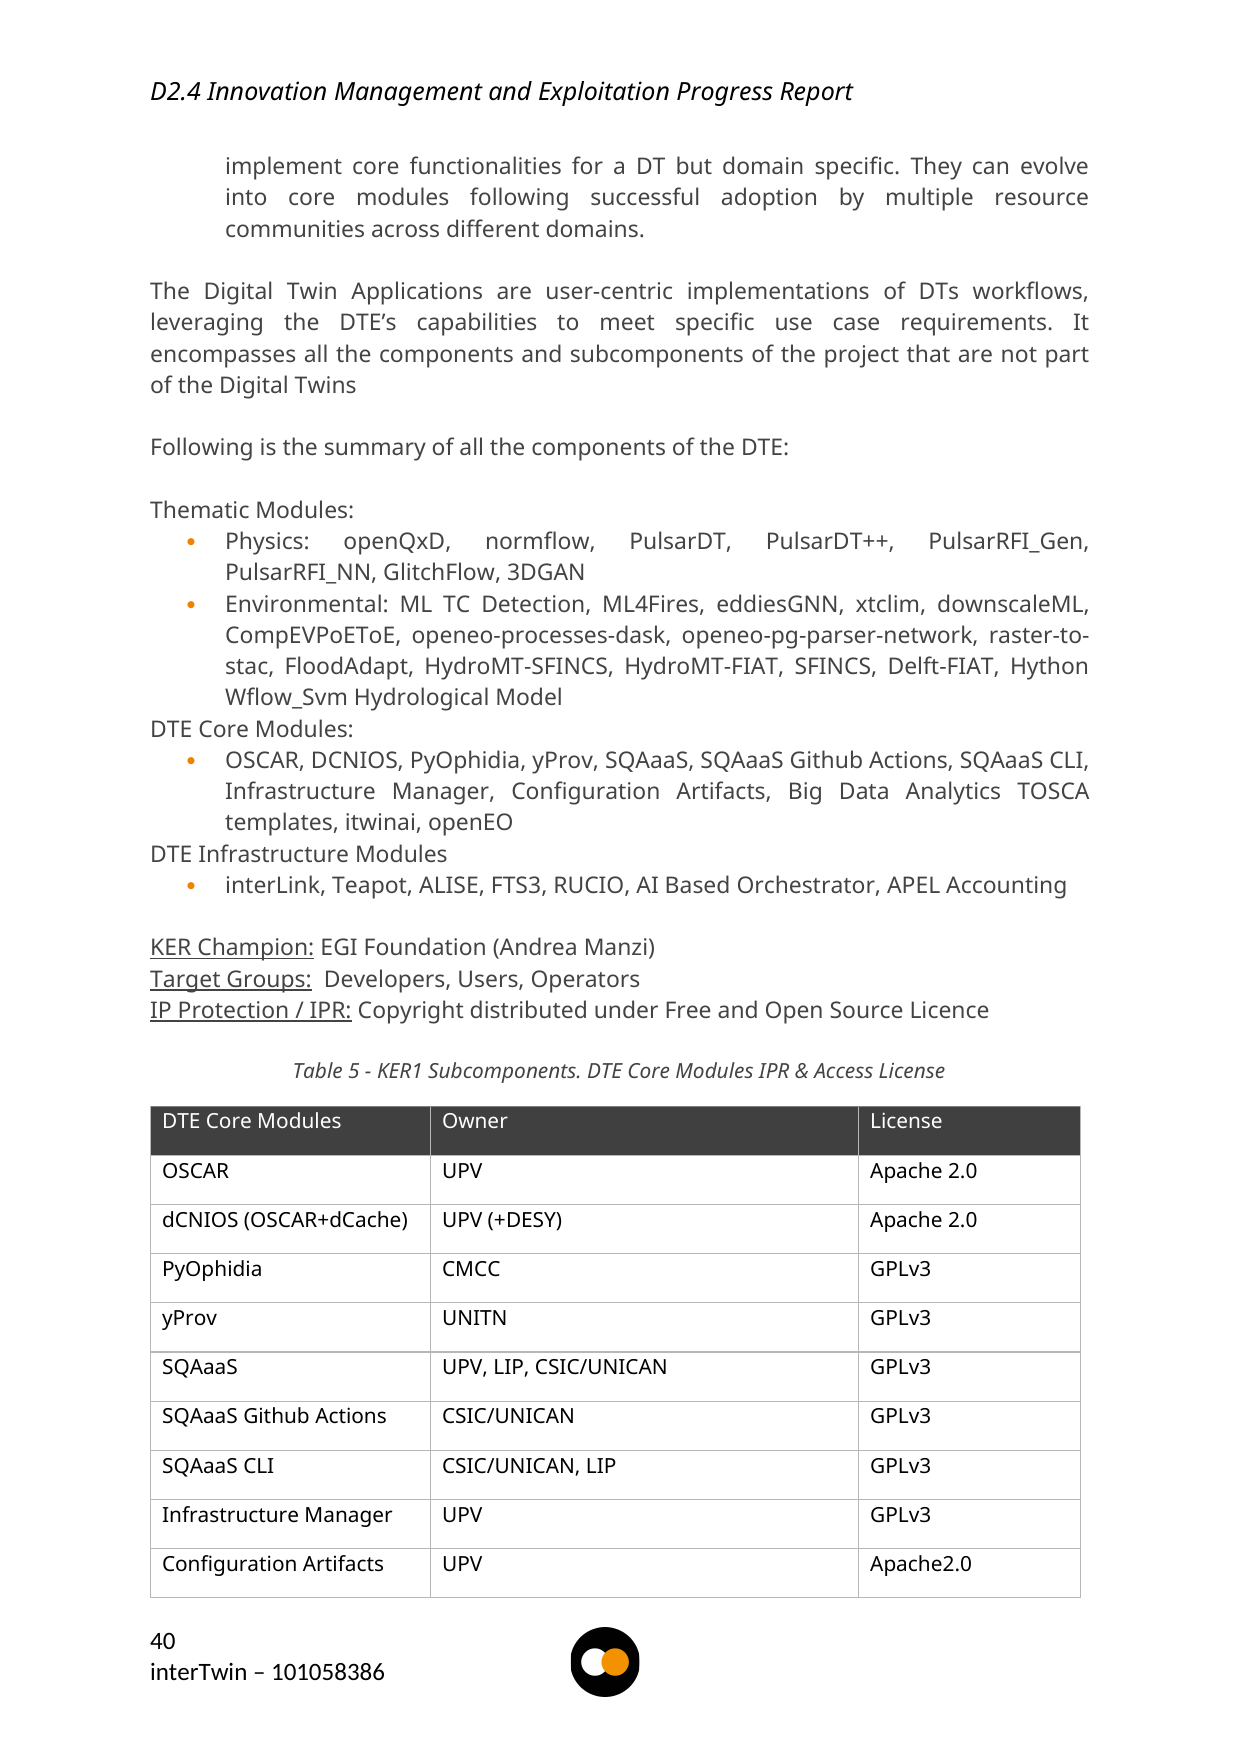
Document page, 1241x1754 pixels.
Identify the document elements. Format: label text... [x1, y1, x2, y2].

table_cell GPLv3 [859, 1303, 1080, 1351]
table_cell GPLv3 [859, 1402, 1080, 1450]
table_cell Configuration Artifacts [151, 1549, 430, 1597]
table_cell Apache 2.0 [859, 1156, 1080, 1204]
table_cell SQAaaS [151, 1353, 430, 1401]
table_cell GPLv3 [859, 1500, 1080, 1548]
table_cell SQAaaS CLI [151, 1451, 430, 1499]
table_cell dCNIOS (OSCAR+dCache) [151, 1205, 430, 1253]
table_cell Apache 2.0 [859, 1205, 1080, 1253]
text The Digital Twin Applications are user-centric implementations of DTs workflows, leveraging the DTE’s capabilities to meet specific use case requirements. It encompasses all the components and subcomponents of the project that are not part of the Digital Twins [150, 275, 1090, 400]
table_cell yProv [151, 1303, 430, 1351]
text Following is the summary of all the components of the DTE: [150, 431, 1090, 462]
table_cell UNITN [431, 1303, 858, 1351]
table_cell CSIC/UNICAN [431, 1402, 858, 1450]
text KER Champion: EGI Foundation (Andrea Manzi) [150, 931, 1090, 962]
table_cell UPV, LIP, CSIC/UNICAN [431, 1353, 858, 1401]
picture [570, 1627, 640, 1697]
text Table 5 - KER1 Subcomponents. DTE Core Modules IPR & Access License [150, 1056, 1090, 1085]
table_cell UPV [431, 1500, 858, 1548]
table_cell SQAaaS Github Actions [151, 1402, 430, 1450]
table_cell Infrastructure Manager [151, 1500, 430, 1548]
list interLink, Teapot, ALISE, FTS3, RUCIO, AI Based Orchestrator, APEL Accounting [187, 869, 1090, 900]
table_cell UPV (+DESY) [431, 1205, 858, 1253]
table_cell UPV [431, 1156, 858, 1204]
list OSCAR, DCNIOS, PyOphidia, yProv, SQAaaS, SQAaaS Github Actions, SQAaaS CLI, Infrastructure Manager, Configuration Artifacts, Big Data Analytics TOSCA templates, itwinai, openEO [187, 744, 1090, 837]
table_cell GPLv3 [859, 1254, 1080, 1302]
text Target Groups: Developers, Users, Operators [150, 962, 1090, 994]
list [187, 150, 1090, 244]
table_cell CSIC/UNICAN, LIP [431, 1451, 858, 1499]
text DTE Core Modules: [150, 712, 1090, 744]
table_header License [859, 1107, 1080, 1155]
list Environmental: ML TC Detection, ML4Fires, eddiesGNN, xtclim, downscaleML, CompEVPoEToE, openeo-processes-dask, openeo-pg-parser-network, raster-to-stac, FloodAdapt, HydroMT-SFINCS, HydroMT-FIAT, SFINCS, Delft-FIAT, Hython Wflow_Svm Hydrological Model [187, 587, 1090, 712]
table_header Owner [431, 1107, 858, 1155]
table_cell UPV [431, 1549, 858, 1597]
table_cell GPLv3 [859, 1451, 1080, 1499]
table_cell OSCAR [151, 1156, 430, 1204]
list Physics: openQxD, normflow, PulsarDT, PulsarDT++, PulsarRFI_Gen, PulsarRFI_NN, GlitchFlow, 3DGAN [187, 525, 1090, 587]
text Thematic Modules: [150, 494, 1090, 525]
table_header DTE Core Modules [151, 1107, 430, 1155]
text DTE Infrastructure Modules [150, 837, 1090, 869]
table_cell GPLv3 [859, 1353, 1080, 1401]
table_cell CMCC [431, 1254, 858, 1302]
table_cell Apache2.0 [859, 1549, 1080, 1597]
table_cell PyOphidia [151, 1254, 430, 1302]
text IP Protection / IPR: Copyright distributed under Free and Open Source Licence [150, 994, 1090, 1025]
